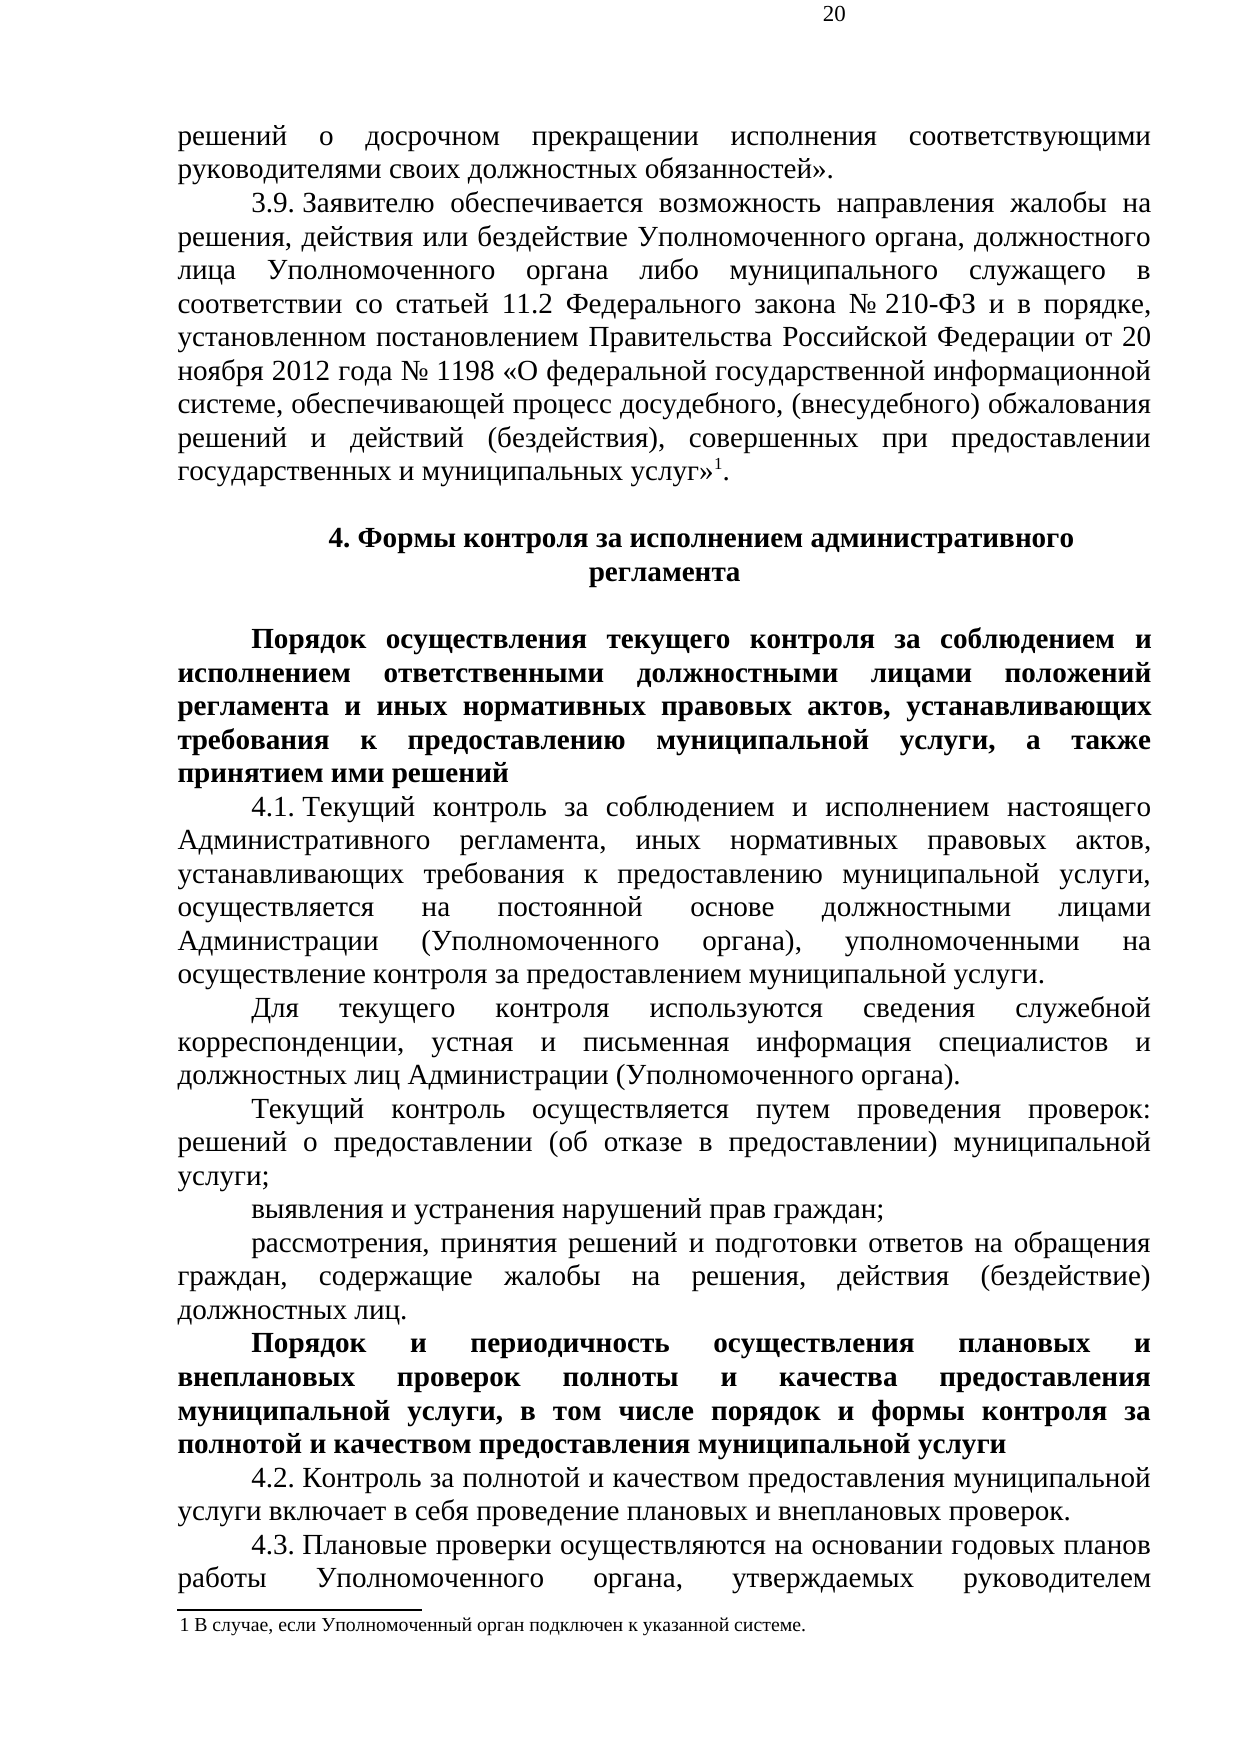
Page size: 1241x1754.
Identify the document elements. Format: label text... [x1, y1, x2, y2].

text Порядок осуществления текущего контроля за соблюдением и исполнением ответственными должностными лицами положений регламента и иных нормативных правовых актов, устанавливающих требования к предоставлению муниципальной услуги, а также принятием ими решений [177, 621, 1152, 789]
text выявления и устранения нарушений прав граждан; [177, 1191, 1152, 1225]
text Текущий контроль осуществляется путем проведения проверок: решений о предоставлении (об отказе в предоставлении) муниципальной услуги; [177, 1091, 1152, 1191]
text 3.9. Заявителю обеспечивается возможность направления жалобы на решения, действия или бездействие Уполномоченного органа, должностного лица Уполномоченного органа либо муниципального служащего в соответствии со статьей 11.2 Федерального закона № 210-ФЗ и в порядке, установленном постановлением Правительства Российской Федерации от 20 ноября 2012 года № 1198 «О федеральной государственной информационной системе, обеспечивающей процесс досудебного, (внесудебного) обжалования решений и действий (бездействия), совершенных при предоставлении государственных и муниципальных услуг». [177, 185, 1152, 487]
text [177, 1527, 1152, 1594]
text 4. Формы контроля за исполнением административного регламента [177, 521, 1152, 588]
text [177, 118, 1152, 185]
text рассмотрения, принятия решений и подготовки ответов на обращения граждан, содержащие жалобы на решения, действия (бездействие) должностных лиц. [177, 1225, 1152, 1326]
text 4.2. Контроль за полнотой и качеством предоставления муниципальной услуги включает в себя проведение плановых и внеплановых проверок. [177, 1460, 1152, 1527]
text Порядок и периодичность осуществления плановых и внеплановых проверок полноты и качества предоставления муниципальной услуги, в том числе порядок и формы контроля за полнотой и качеством предоставления муниципальной услуги [177, 1326, 1152, 1460]
text 4.1. Текущий контроль за соблюдением и исполнением настоящего Административного регламента, иных нормативных правовых актов, устанавливающих требования к предоставлению муниципальной услуги, осуществляется на постоянной основе должностными лицами Администрации (Уполномоченного органа), уполномоченными на осуществление контроля за предоставлением муниципальной услуги. [177, 789, 1152, 990]
text Для текущего контроля используются сведения служебной корреспонденции, устная и письменная информация специалистов и должностных лиц Администрации (Уполномоченного органа). [177, 990, 1152, 1091]
